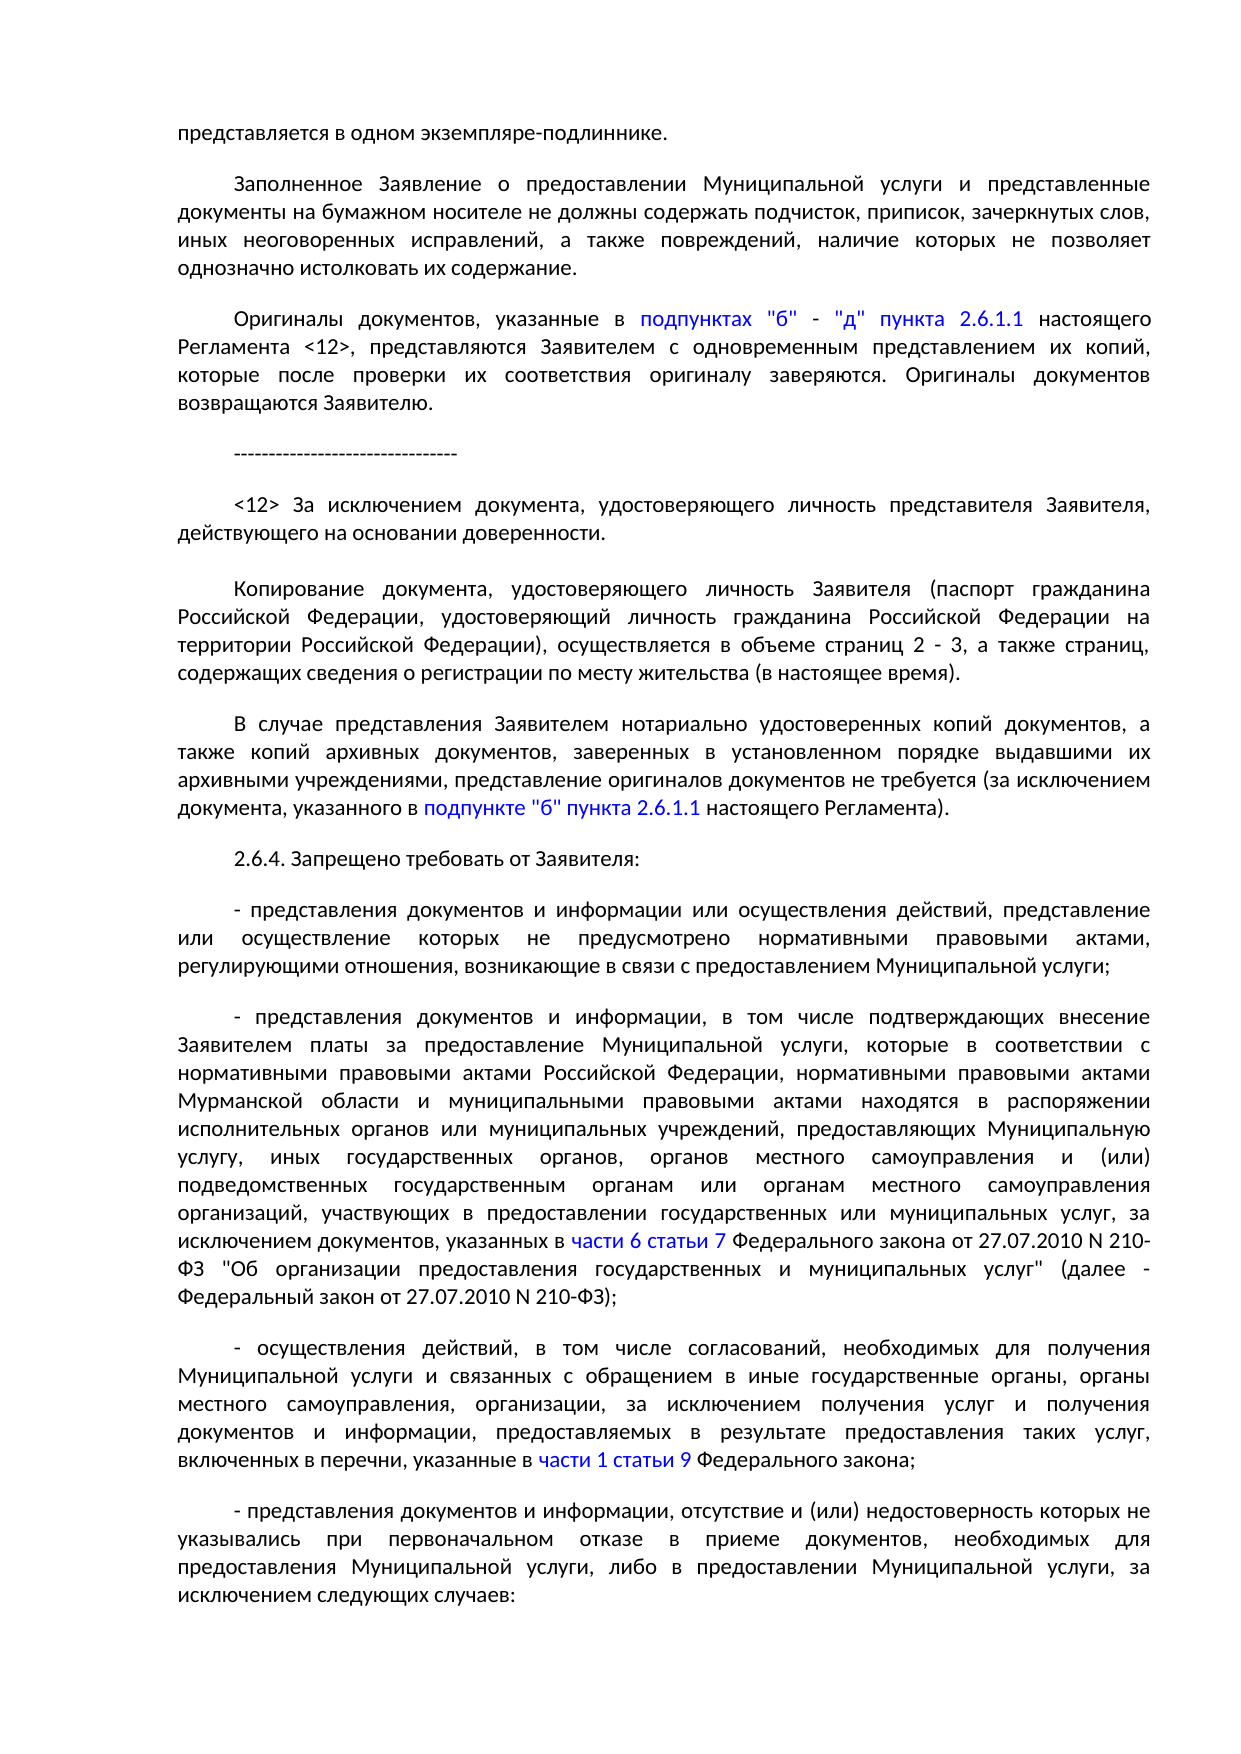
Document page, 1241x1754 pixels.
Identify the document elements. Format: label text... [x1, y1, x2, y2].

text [177, 118, 1152, 146]
text Оригиналы документов, указанные в подпунктах "б" - "д" пункта 2.6.1.1 настоящего Регламента <12>, представляются Заявителем с одновременным представлением их копий, которые после проверки их соответствия оригиналу заверяются. Оригиналы документов возвращаются Заявителю. [177, 304, 1152, 416]
text - представления документов и информации или осуществления действий, представление или осуществление которых не предусмотрено нормативными правовыми актами, регулирующими отношения, возникающие в связи с предоставлением Муниципальной услуги; [177, 895, 1152, 979]
text Копирование документа, удостоверяющего личность Заявителя (паспорт гражданина Российской Федерации, удостоверяющий личность гражданина Российской Федерации на территории Российской Федерации), осуществляется в объеме страниц 2 - 3, а также страниц, содержащих сведения о регистрации по месту жительства (в настоящее время). [177, 574, 1152, 686]
text - представления документов и информации, в том числе подтверждающих внесение Заявителем платы за предоставление Муниципальной услуги, которые в соответствии с нормативными правовыми актами Российской Федерации, нормативными правовыми актами Мурманской области и муниципальными правовыми актами находятся в распоряжении исполнительных органов или муниципальных учреждений, предоставляющих Муниципальную услугу, иных государственных органов, органов местного самоуправления и (или) подведомственных государственным органам или органам местного самоуправления организаций, участвующих в предоставлении государственных или муниципальных услуг, за исключением документов, указанных в части 6 статьи 7 Федерального закона от 27.07.2010 N 210-ФЗ "Об организации предоставления государственных и муниципальных услуг" (далее - Федеральный закон от 27.07.2010 N 210-ФЗ); [177, 1002, 1152, 1310]
text -------------------------------- [177, 439, 1152, 467]
text Заполненное Заявление о предоставлении Муниципальной услуги и представленные документы на бумажном носителе не должны содержать подчисток, приписок, зачеркнутых слов, иных неоговоренных исправлений, а также повреждений, наличие которых не позволяет однозначно истолковать их содержание. [177, 169, 1152, 281]
text - осуществления действий, в том числе согласований, необходимых для получения Муниципальной услуги и связанных с обращением в иные государственные органы, органы местного самоуправления, организации, за исключением получения услуг и получения документов и информации, предоставляемых в результате предоставления таких услуг, включенных в перечни, указанные в части 1 статьи 9 Федерального закона; [177, 1333, 1152, 1473]
text - представления документов и информации, отсутствие и (или) недостоверность которых не указывались при первоначальном отказе в приеме документов, необходимых для предоставления Муниципальной услуги, либо в предоставлении Муниципальной услуги, за исключением следующих случаев: [177, 1496, 1152, 1608]
text В случае представления Заявителем нотариально удостоверенных копий документов, а также копий архивных документов, заверенных в установленном порядке выдавшими их архивными учреждениями, представление оригиналов документов не требуется (за исключением документа, указанного в подпункте "б" пункта 2.6.1.1 настоящего Регламента). [177, 709, 1152, 821]
text 2.6.4. Запрещено требовать от Заявителя: [177, 844, 1152, 872]
text <12> За исключением документа, удостоверяющего личность представителя Заявителя, действующего на основании доверенности. [177, 490, 1152, 546]
